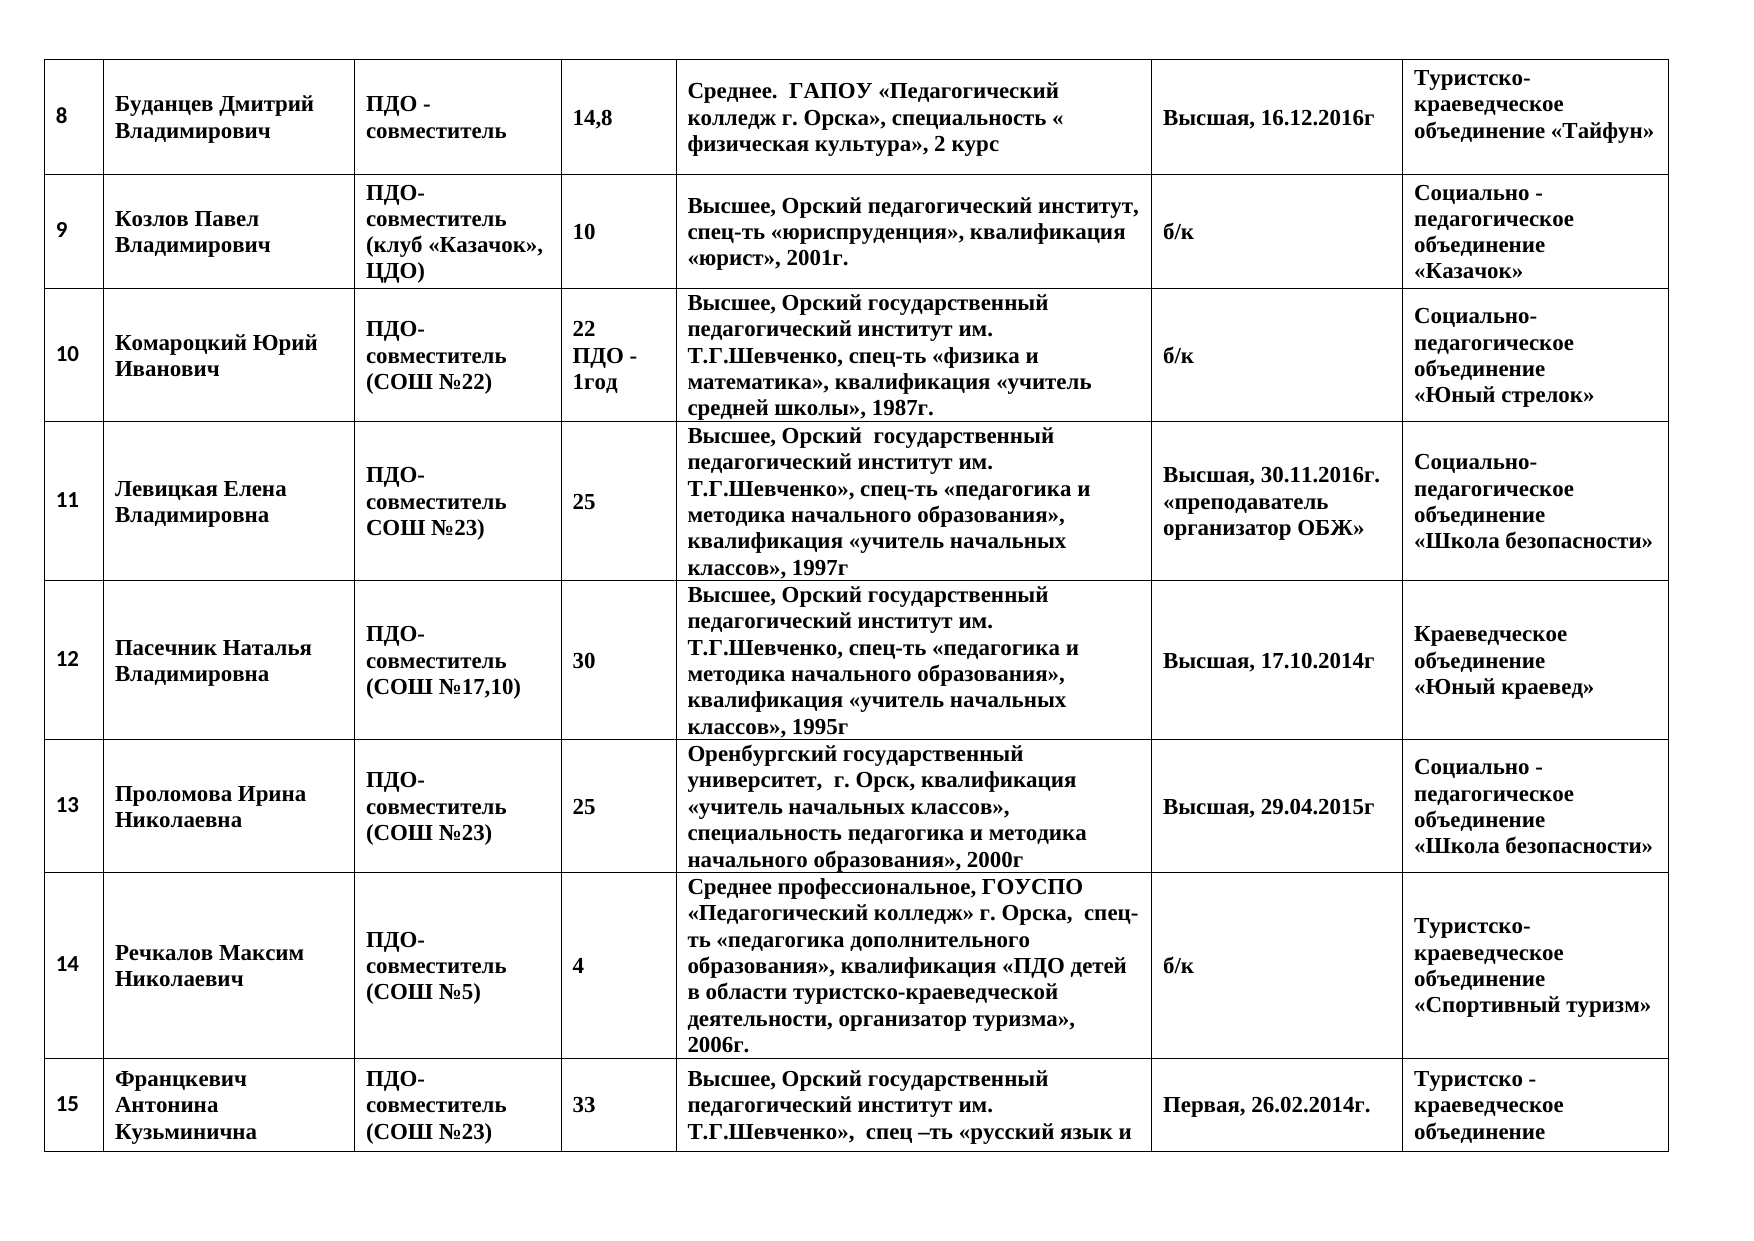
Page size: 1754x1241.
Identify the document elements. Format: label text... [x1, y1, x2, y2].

table_cell ПДО-совместитель (СОШ №23) [355, 740, 561, 872]
table_cell 13 [45, 740, 103, 872]
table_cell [677, 1059, 1151, 1151]
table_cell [1152, 1059, 1402, 1151]
table_cell 33 [562, 1059, 676, 1151]
table_cell Высшее, Орский педагогический институт, спец-ть «юриспруденция», квалификация «юрист», 2001г. [677, 175, 1151, 288]
table_cell Высшее, Орский государственный педагогический институт им. Т.Г.Шевченко, спец-ть «физика и математика», квалификация «учитель средней школы», 1987г. [677, 289, 1151, 421]
table_cell Пасечник Наталья Владимировна [104, 581, 354, 739]
table_cell 11 [45, 422, 103, 580]
table_cell 14 [45, 873, 103, 1057]
table_cell Социально- педагогическое объединение «Юный стрелок» [1403, 289, 1668, 421]
table_cell ПДО-совместитель СОШ №23) [355, 422, 561, 580]
table_cell 10 [45, 289, 103, 421]
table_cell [1403, 1059, 1668, 1151]
table_cell Высшее, Орский государственный педагогический институт им. Т.Г.Шевченко, спец-ть «педагогика и методика начального образования», квалификация «учитель начальных классов», 1995г [677, 581, 1151, 739]
table_cell Буданцев Дмитрий Владимирович [104, 60, 354, 173]
table_cell ПДО-совместитель (СОШ №5) [355, 873, 561, 1057]
table_cell б/к [1152, 175, 1402, 288]
table_cell ПДО-совместитель (СОШ №22) [355, 289, 561, 421]
table_cell 4 [562, 873, 676, 1057]
table_cell 12 [45, 581, 103, 739]
table_cell 25 [562, 422, 676, 580]
table_cell Социально- педагогическое объединение «Школа безопасности» [1403, 422, 1668, 580]
table_cell Туристско-краеведческое объединение «Тайфун» [1403, 60, 1668, 173]
table_cell 14,8 [562, 60, 676, 173]
table_cell 25 [562, 740, 676, 872]
table_cell ПДО - совместитель [355, 60, 561, 173]
table_cell Среднее. ГАПОУ «Педагогический колледж г. Орска», специальность « физическая культура», 2 курс [677, 60, 1151, 173]
table_cell 9 [45, 175, 103, 288]
table_cell Левицкая Елена Владимировна [104, 422, 354, 580]
table_cell 15 [45, 1059, 103, 1151]
table_cell 22 ПДО -1год [562, 289, 676, 421]
table_cell Среднее профессиональное, ГОУСПО «Педагогический колледж» г. Орска, спец-ть «педагогика дополнительного образования», квалификация «ПДО детей в области туристско-краеведческой деятельности, организатор туризма», 2006г. [677, 873, 1151, 1057]
table_cell Туристско- краеведческое объединение «Спортивный туризм» [1403, 873, 1668, 1057]
table_cell Социально - педагогическое объединение «Школа безопасности» [1403, 740, 1668, 872]
table_cell Высшая, 30.11.2016г. «преподаватель организатор ОБЖ» [1152, 422, 1402, 580]
table_cell Высшее, Орский государственный педагогический институт им. Т.Г.Шевченко», спец-ть «педагогика и методика начального образования», квалификация «учитель начальных классов», 1997г [677, 422, 1151, 580]
table_cell Проломова Ирина Николаевна [104, 740, 354, 872]
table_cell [355, 1059, 561, 1151]
table_cell Комароцкий Юрий Иванович [104, 289, 354, 421]
table_cell Оренбургский государственный университет, г. Орск, квалификация «учитель начальных классов», специальность педагогика и методика начального образования», 2000г [677, 740, 1151, 872]
table_cell Козлов Павел Владимирович [104, 175, 354, 288]
table_cell 8 [45, 60, 103, 173]
table_cell Высшая, 17.10.2014г [1152, 581, 1402, 739]
table_cell ПДО-совместитель (СОШ №17,10) [355, 581, 561, 739]
table_cell Краеведческое объединение «Юный краевед» [1403, 581, 1668, 739]
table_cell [104, 1059, 354, 1151]
table_cell б/к [1152, 289, 1402, 421]
table_cell Речкалов Максим Николаевич [104, 873, 354, 1057]
table_cell ПДО-совместитель (клуб «Казачок», ЦДО) [355, 175, 561, 288]
table_cell Социально - педагогическое объединение «Казачок» [1403, 175, 1668, 288]
table_cell 30 [562, 581, 676, 739]
table_cell Высшая, 16.12.2016г [1152, 60, 1402, 173]
table_cell 10 [562, 175, 676, 288]
table_cell б/к [1152, 873, 1402, 1057]
table_cell Высшая, 29.04.2015г [1152, 740, 1402, 872]
